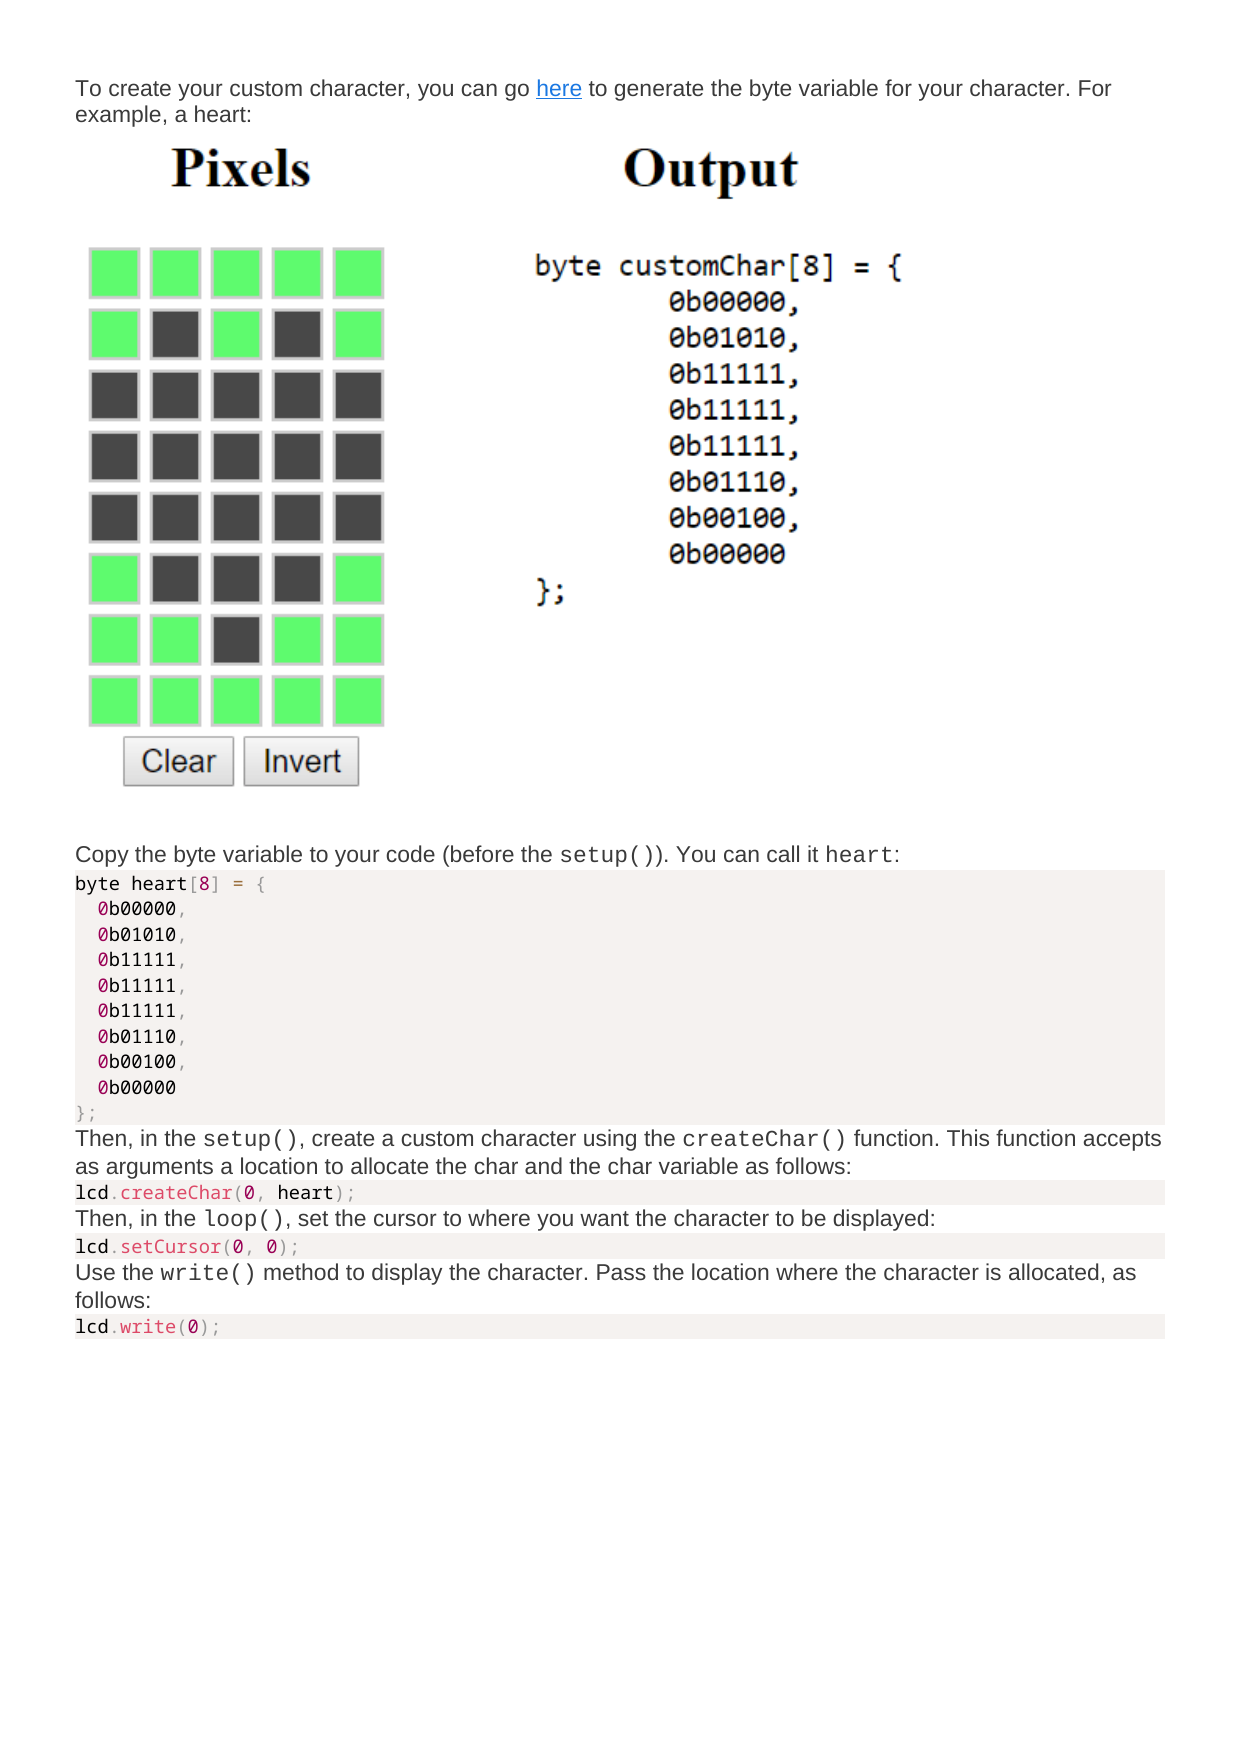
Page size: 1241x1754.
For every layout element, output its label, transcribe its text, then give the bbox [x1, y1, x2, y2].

text 0b00000 [75, 1074, 1165, 1099]
text lcd.write(0); [75, 1314, 1165, 1339]
text lcd.createChar(0, heart); [75, 1180, 1165, 1205]
text byte heart[8] = { [75, 870, 1165, 895]
text 0b01110, [75, 1023, 1165, 1048]
text To create your custom character, you can go here to generate the byte variable for your character. For example, a heart: [75, 75, 1165, 128]
text 0b00000, [75, 895, 1165, 921]
text 0b11111, [75, 997, 1165, 1023]
text 0b00100, [75, 1048, 1165, 1074]
text }; [75, 1099, 1165, 1125]
text Then, in the setup(), create a custom character using the createChar() function. This function accepts as arguments a location to allocate the char and the char variable as follows: [75, 1125, 1165, 1180]
text 0b11111, [75, 972, 1165, 997]
text 0b01010, [75, 921, 1165, 946]
text Use the write() method to display the character. Pass the location where the character is allocated, as follows: [75, 1259, 1165, 1314]
picture [75, 127, 915, 807]
text 0b11111, [75, 946, 1165, 972]
text Then, in the loop(), set the cursor to where you want the character to be displayed: [75, 1205, 1165, 1233]
text lcd.setCursor(0, 0); [75, 1233, 1165, 1259]
text Copy the byte variable to your code (before the setup()). You can call it heart: [75, 841, 1165, 870]
